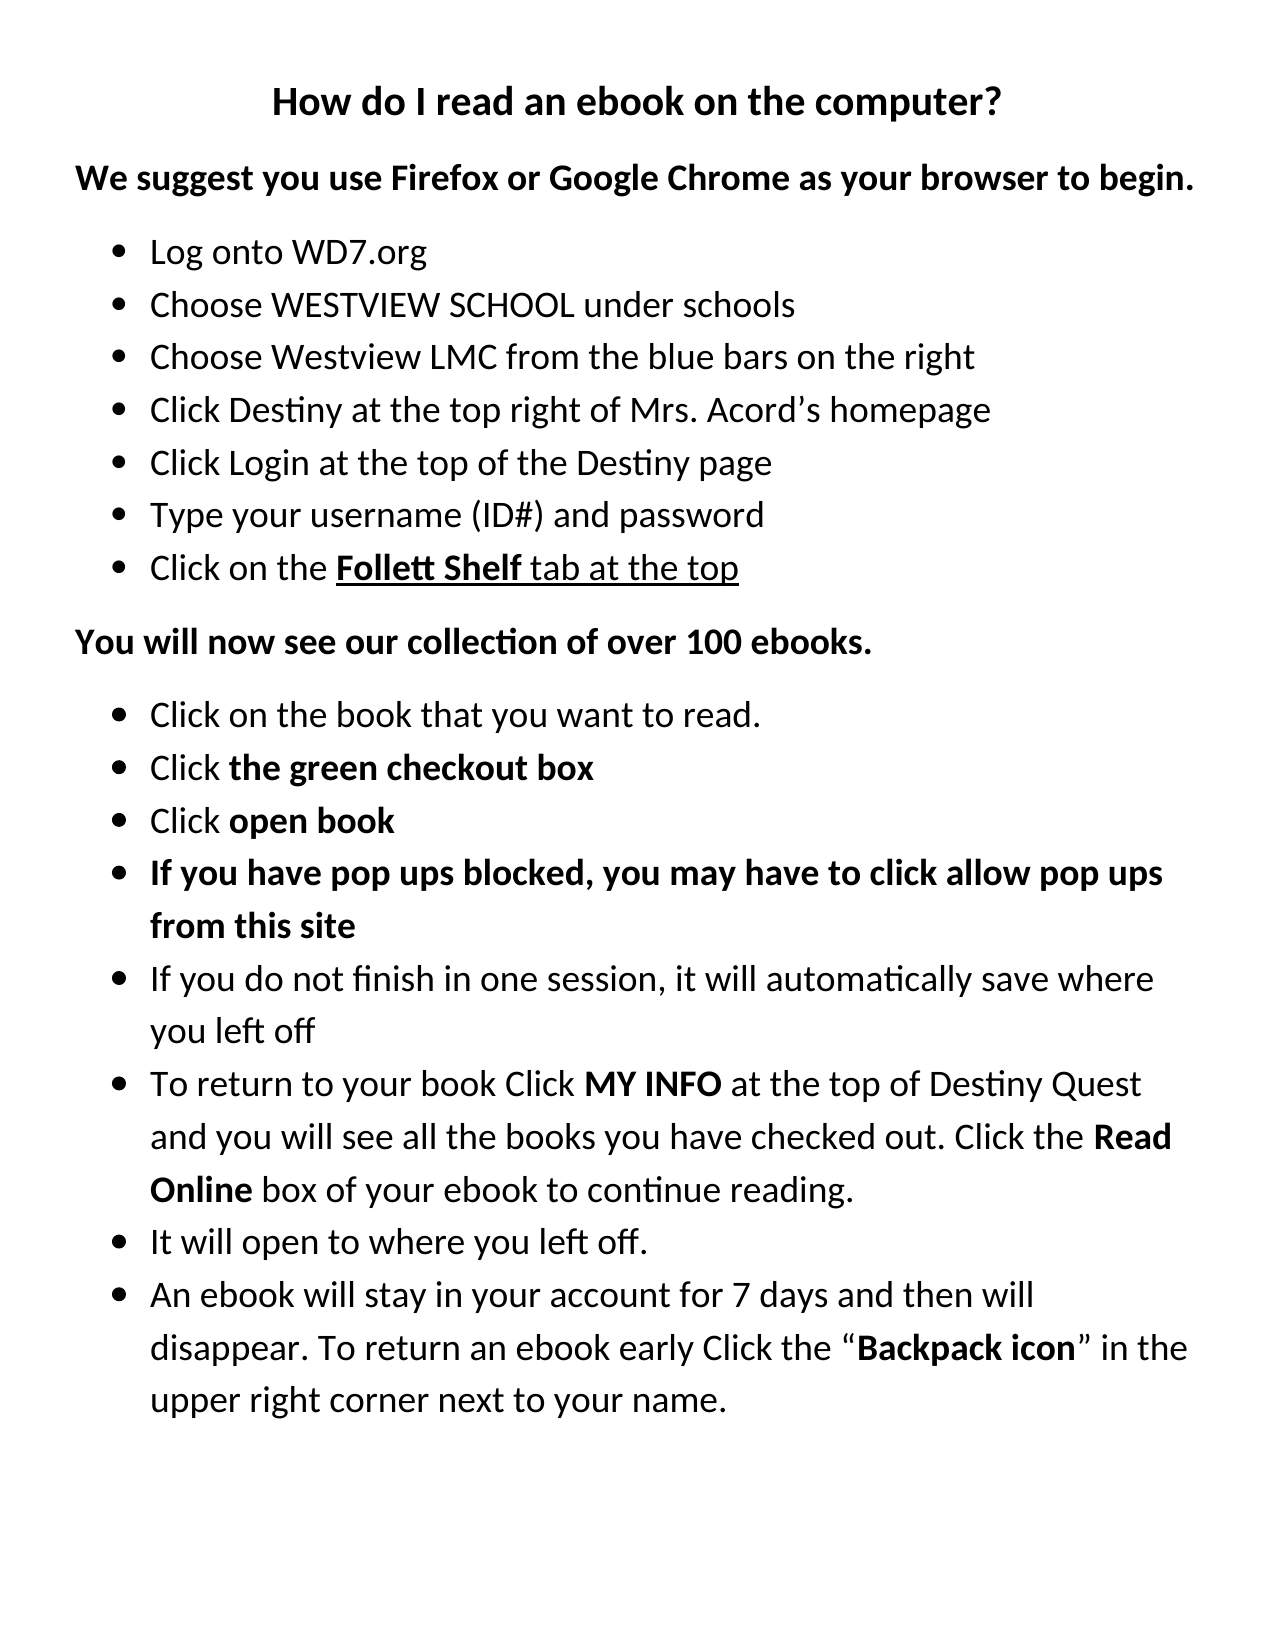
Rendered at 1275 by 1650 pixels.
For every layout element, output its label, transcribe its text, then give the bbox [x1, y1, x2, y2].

list Type your username (ID#) and password [112, 491, 1200, 537]
list Log onto WD7.org [112, 228, 1200, 274]
list To return to your book Click MY INFO at the top of Destiny Quest and you will see all the books you have checked out. Click the Read Online box of your ebook to continue reading. [112, 1060, 1200, 1211]
list It will open to where you left off. [112, 1218, 1200, 1264]
list Click on the book that you want to read. [112, 691, 1200, 737]
list Choose Westview LMC from the blue bars on the right [112, 333, 1200, 379]
list Click on the Follett Shelf tab at the top [112, 544, 1200, 590]
list Choose WESTVIEW SCHOOL under schools [112, 281, 1200, 326]
text We suggest you use Firefox or Google Chrome as your browser to begin. [75, 154, 1200, 200]
list Click Destiny at the top right of Mrs. Acord’s homepage [112, 386, 1200, 432]
text How do I read an ebook on the computer? [75, 75, 1200, 126]
list Click Login at the top of the Destiny page [112, 439, 1200, 484]
list If you do not finish in one session, it will automatically save where you left off [112, 955, 1200, 1053]
text You will now see our collection of over 100 ebooks. [75, 618, 1200, 663]
list If you have pop ups blocked, you may have to click allow pop ups from this site [112, 849, 1200, 948]
list Click the green checkout box [112, 744, 1200, 790]
list Click open book [112, 797, 1200, 842]
list An ebook will stay in your account for 7 days and then will disappear. To return an ebook early Click the “Backpack icon” in the upper right corner next to your name. [112, 1271, 1200, 1422]
